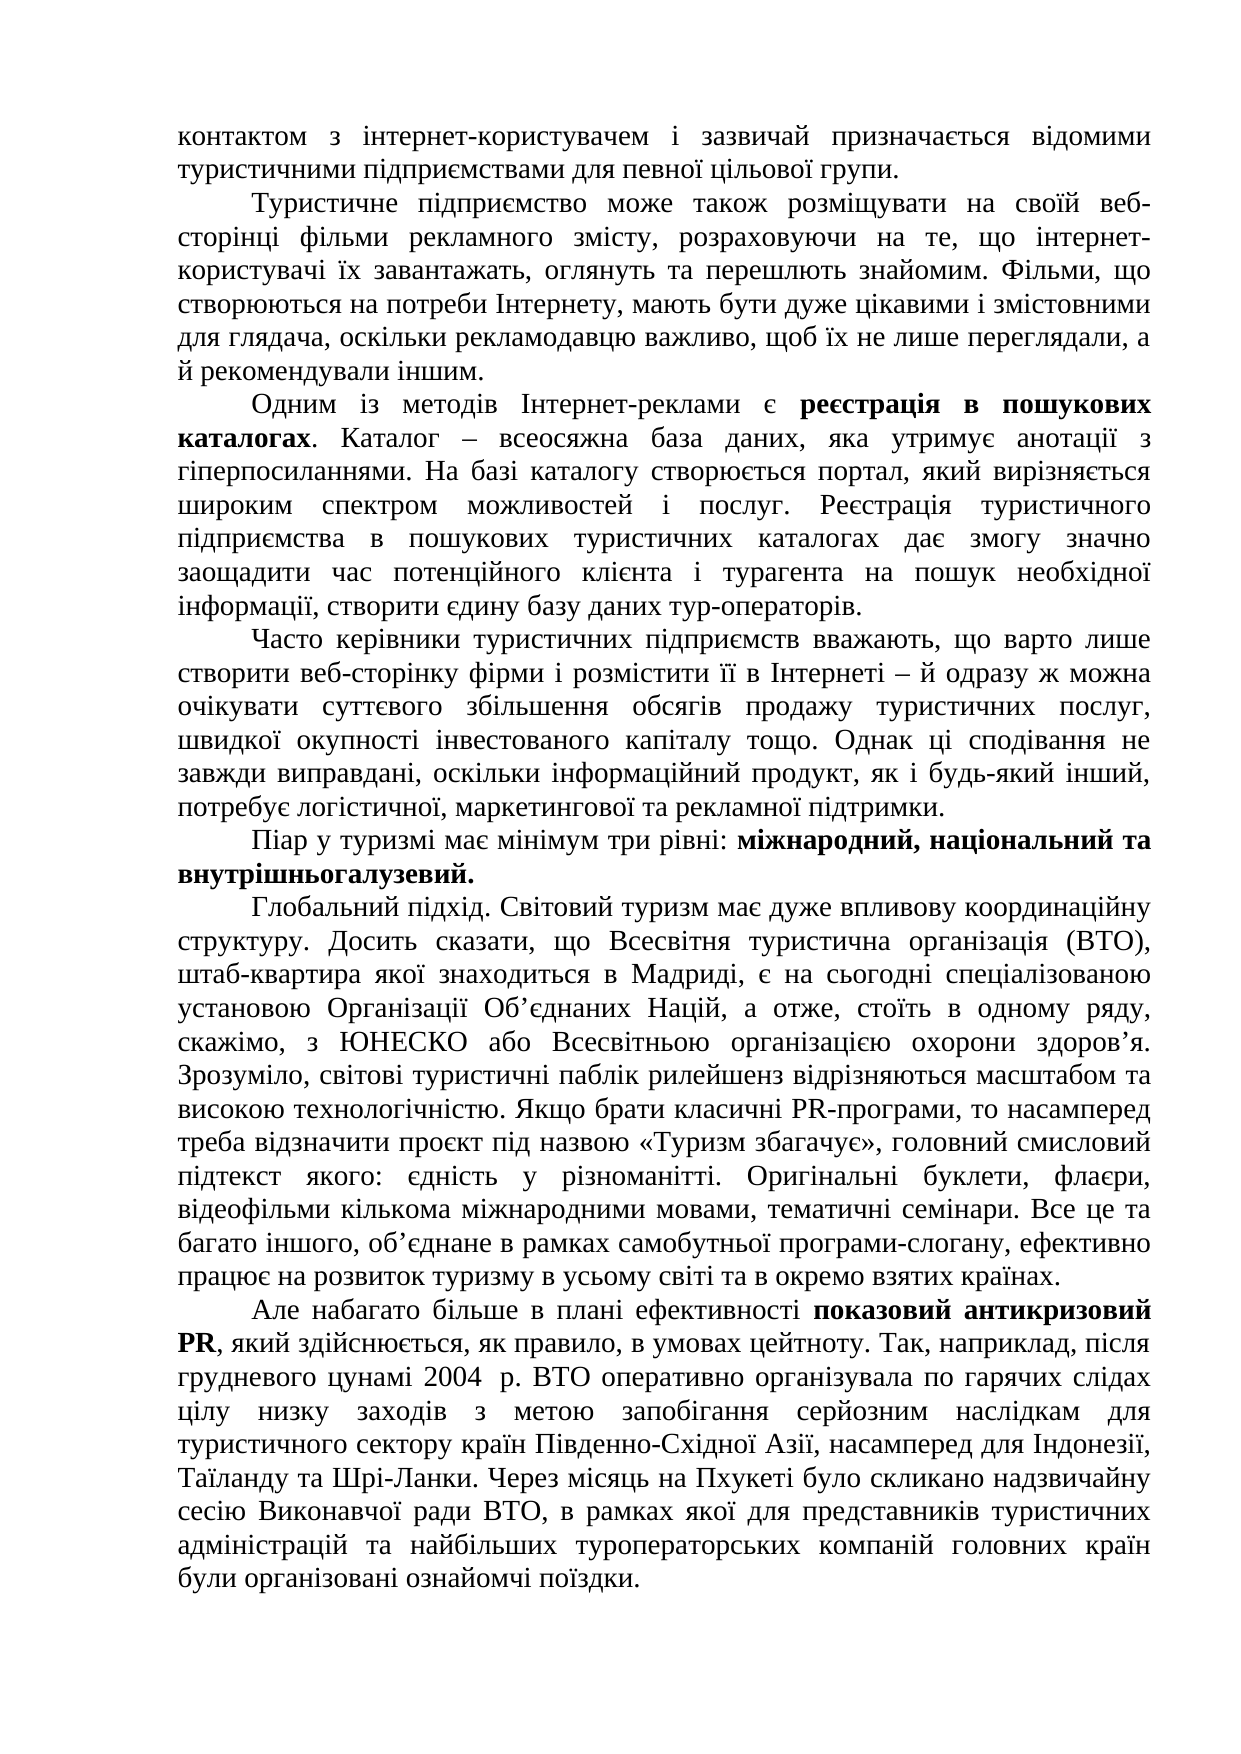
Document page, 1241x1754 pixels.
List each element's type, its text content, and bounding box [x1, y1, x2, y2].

text Але набагато більше в плані ефективності показовий антикризовий PR, який здійснюється, як правило, в умовах цейтноту. Так, наприклад, після грудневого цунамі 2004 р. ВТО оперативно організувала по гарячих слідах цілу низку заходів з метою запобігання серйозним наслідкам для туристичного сектору країн Південно-Східної Азії, насамперед для Індонезії, Таїланду та Шрі-Ланки. Через місяць на Пхукеті було скликано надзвичайну сесію Виконавчої ради ВТО, в рамках якої для представників туристичних адміністрацій та найбільших туроператорських компаній головних країн були організовані ознайомчі поїздки. [177, 1292, 1152, 1594]
text Піар у туризмі має мінімум три рівні: міжнародний, національний та внутрішньогалузевий. [177, 822, 1152, 889]
text Туристичне підприємство може також розміщувати на своїй веб-сторінці фільми рекламного змісту, розраховуючи на те, що інтернет-користувачі їх завантажать, оглянуть та перешлють знайомим. Фільми, що створюються на потреби Інтернету, мають бути дуже цікавими і змістовними для глядача, оскільки рекламодавцю важливо, щоб їх не лише переглядали, а й рекомендували іншим. [177, 185, 1152, 386]
text Часто керівники туристичних підприємств вважають, що варто лише створити веб-сторінку фірми і розмістити її в Інтернеті – й одразу ж можна очікувати суттєвого збільшення обсягів продажу туристичних послуг, швидкої окупності інвестованого капіталу тощо. Однак ці сподівання не завжди виправдані, оскільки інформаційний продукт, як і будь-який інший, потребує логістичної, маркетингової та рекламної підтримки. [177, 621, 1152, 822]
text Глобальний підхід. Світовий туризм має дуже впливову координаційну структуру. Досить сказати, що Всесвітня туристична організація (ВТО), штаб-квартира якої знаходиться в Мадриді, є на сьогодні спеціалізованою установою Організації Об’єднаних Націй, а отже, стоїть в одному ряду, скажімо, з ЮНЕСКО або Всесвітньою організацією охорони здоров’я. Зрозуміло, світові туристичні паблік рилейшенз відрізняються масштабом та високою технологічністю. Якщо брати класичні PR-програми, то насамперед треба відзначити проєкт під назвою «Туризм збагачує», головний смисловий підтекст якого: єдність у різноманітті. Оригінальні буклети, флаєри, відеофільми кількома міжнародними мовами, тематичні семінари. Все це та багато іншого, об’єднане в рамках самобутньої програми-слогану, ефективно працює на розвиток туризму в усьому світі та в окремо взятих країнах. [177, 889, 1152, 1292]
text Одним із методів Інтернет-реклами є реєстрація в пошукових каталогах. Каталог – всеосяжна база даних, яка утримує анотації з гіперпосиланнями. На базі каталогу створюється портал, який вирізняється широким спектром можливостей і послуг. Реєстрація туристичного підприємства в пошукових туристичних каталогах дає змогу значно заощадити час потенційного клієнта і турагента на пошук необхідної інформації, створити єдину базу даних тур-операторів. [177, 386, 1152, 621]
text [177, 118, 1152, 185]
